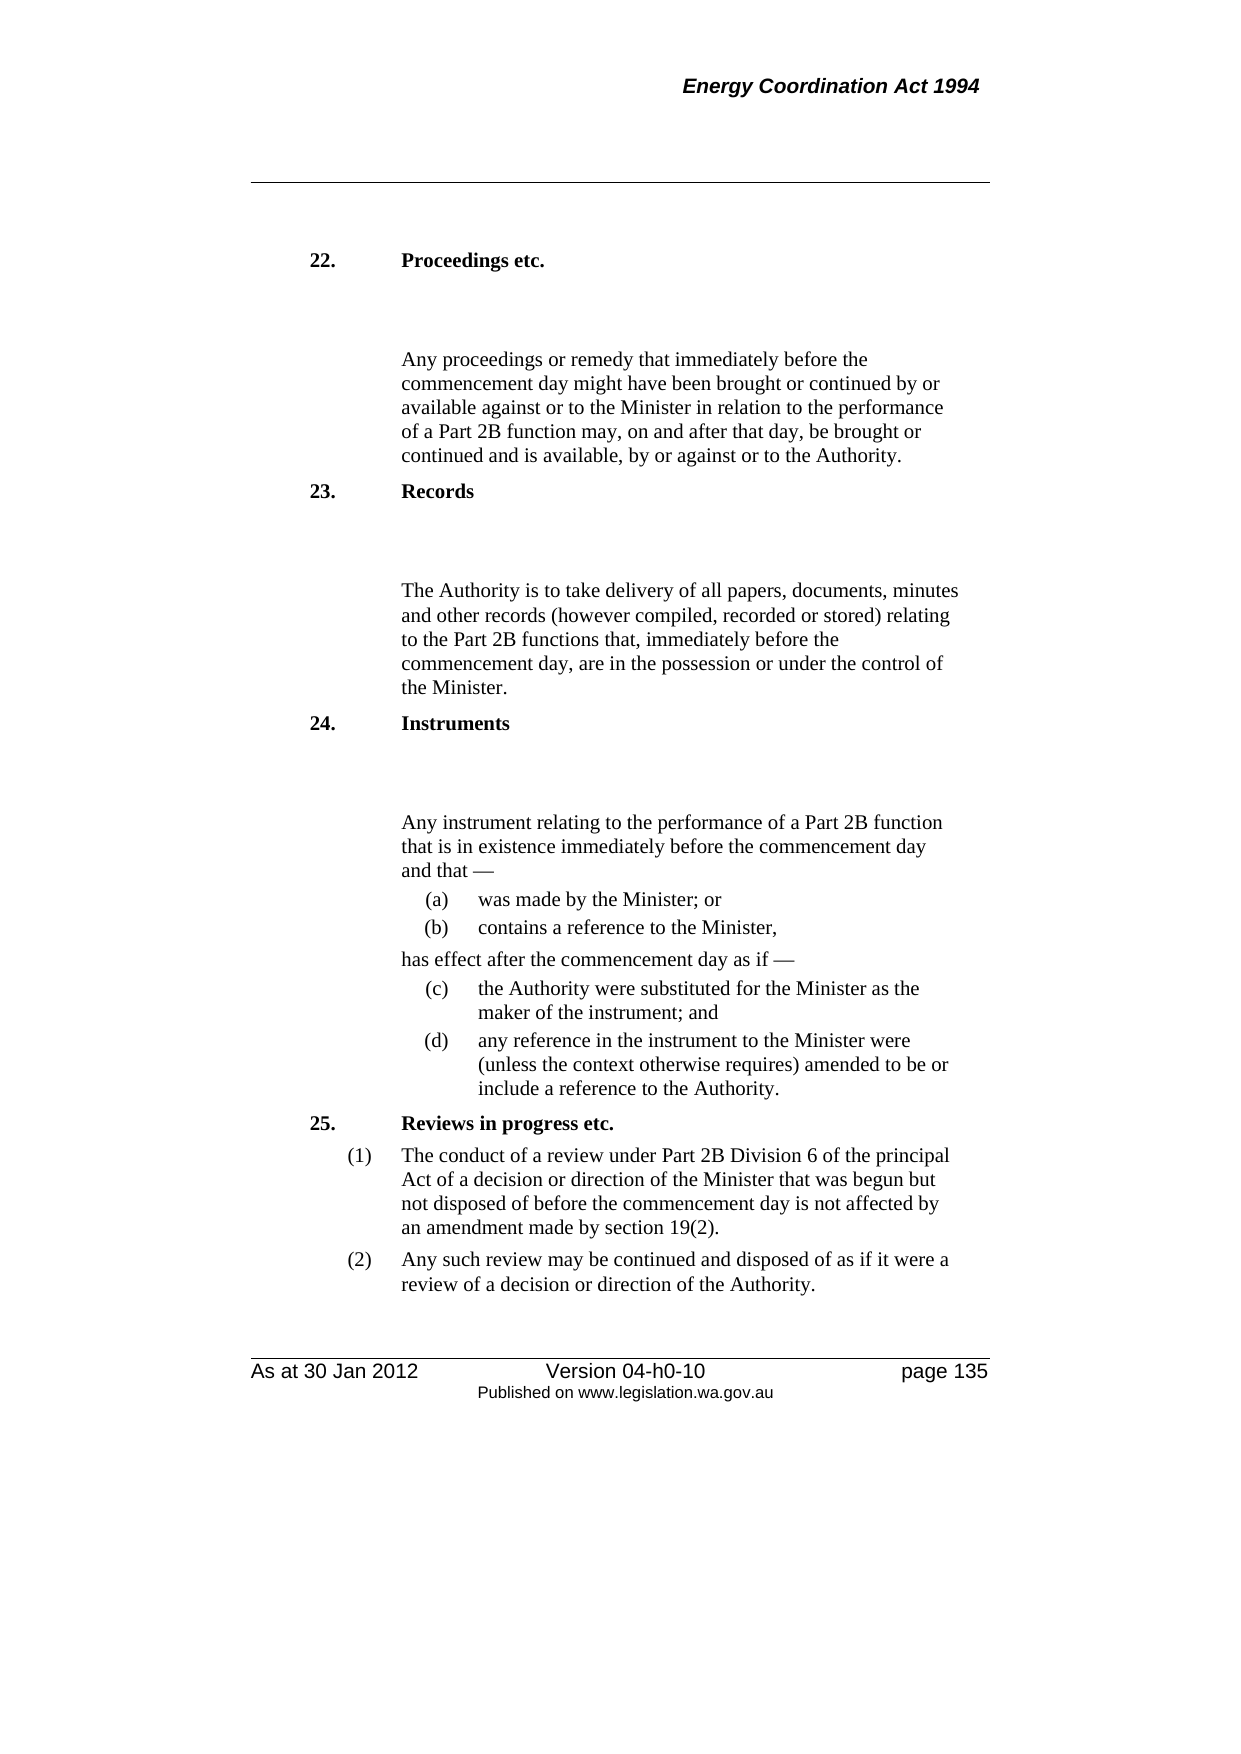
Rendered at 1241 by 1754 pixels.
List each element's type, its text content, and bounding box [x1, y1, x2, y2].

text (2) Any such review may be continued and disposed of as if it were a review of a decision or direction of the Authority. [312, 1247, 960, 1296]
subtitle 22. Proceedings etc. [309, 247, 960, 272]
subtitle 23. Records [309, 479, 960, 503]
text (1) The conduct of a review under Part 2B Division 6 of the principal Act of a decision or direction of the Minister that was begun but not disposed of before the commencement day is not affected by an amendment made by section 19(2). [312, 1143, 960, 1239]
text (c) the Authority were substituted for the Minister as the maker of the instrument; and [389, 976, 960, 1024]
subtitle 24. Instruments [309, 711, 960, 735]
text (b) contains a reference to the Minister, [389, 915, 960, 939]
text Any proceedings or remedy that immediately before the commencement day might have been brought or continued by or available against or to the Minister in relation to the performance of a Part 2B function may, on and after that day, be brought or continued and is available, by or against or to the Authority. [312, 347, 960, 467]
text has effect after the commencement day as if — [312, 947, 960, 971]
subtitle 25. Reviews in progress etc. [309, 1110, 960, 1134]
text The Authority is to take delivery of all papers, documents, minutes and other records (however compiled, recorded or stored) relating to the Part 2B functions that, immediately before the commencement day, are in the possession or under the control of the Minister. [312, 578, 960, 699]
text Any instrument relating to the performance of a Part 2B function that is in existence immediately before the commencement day and that — [312, 810, 960, 882]
text (d) any reference in the instrument to the Minister were (unless the context otherwise requires) amended to be or include a reference to the Authority. [389, 1028, 960, 1100]
text (a) was made by the Minister; or [389, 887, 960, 911]
